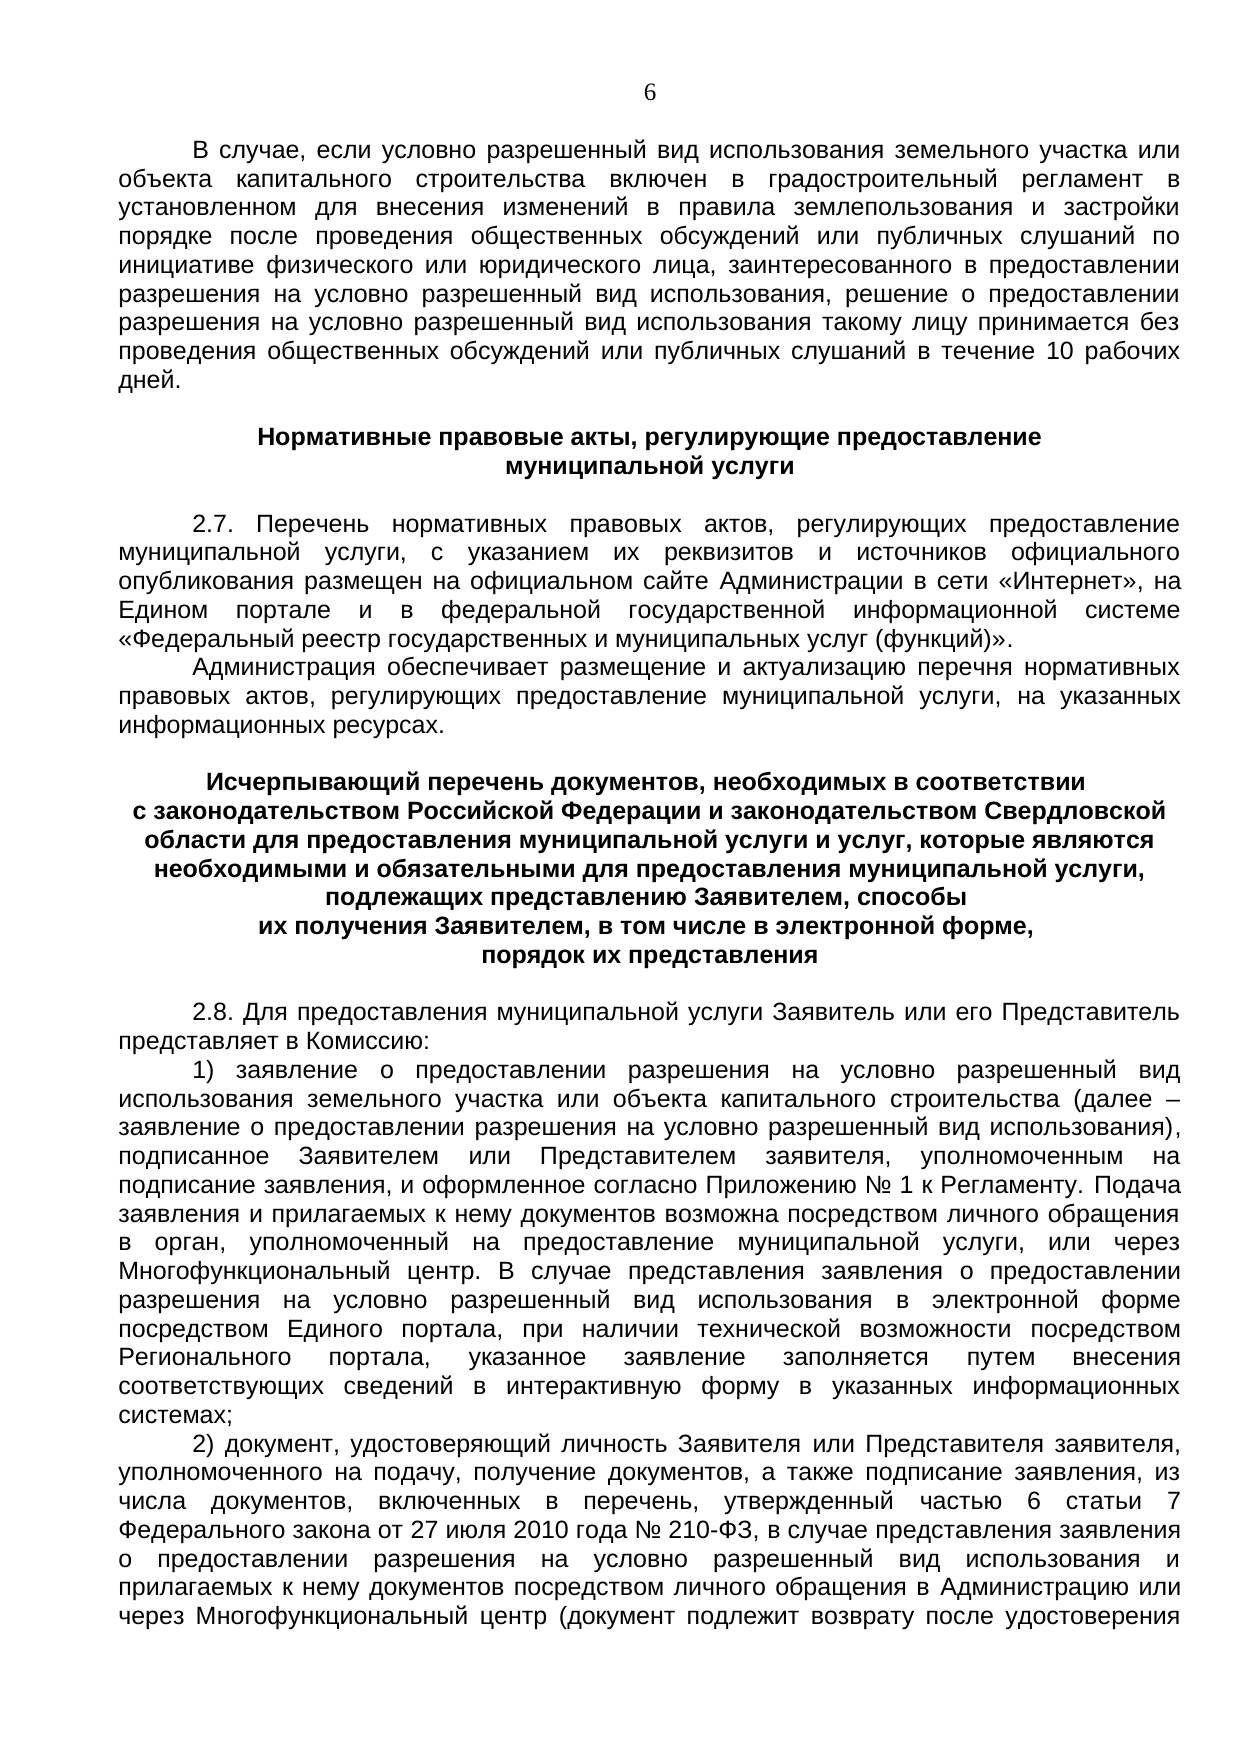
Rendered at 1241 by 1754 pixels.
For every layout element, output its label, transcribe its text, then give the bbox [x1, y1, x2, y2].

text муниципальной услуги [118, 451, 1181, 480]
text 2.7. Перечень нормативных правовых актов, регулирующих предоставление муниципальной услуги, с указанием их реквизитов и источников официального опубликования размещен на официальном сайте Администрации в сети «Интернет», на Едином портале и в федеральной государственной информационной системе «Федеральный реестр государственных и муниципальных услуг (функций)». [118, 509, 1181, 652]
text Администрация обеспечивает размещение и актуализацию перечня нормативных правовых актов, регулирующих предоставление муниципальной услуги, на указанных информационных ресурсах. [118, 652, 1181, 739]
text Исчерпывающий перечень документов, необходимых в соответствии с законодательством Российской Федерации и законодательством Свердловской области для предоставления муниципальной услуги и услуг, которые являются необходимыми и обязательными для предоставления муниципальной услуги, подлежащих представлению Заявителем, способы их получения Заявителем, в том числе в электронной форме, порядок их представления [118, 767, 1181, 969]
text Нормативные правовые акты, регулирующие предоставление [118, 422, 1181, 451]
text 1) заявление о предоставлении разрешения на условно разрешенный вид использования земельного участка или объекта капитального строительства (далее – заявление о предоставлении разрешения на условно разрешенный вид использования), подписанное Заявителем или Представителем заявителя, уполномоченным на подписание заявления, и оформленное согласно Приложению № 1 к Регламенту. Подача заявления и прилагаемых к нему документов возможна посредством личного обращения в орган, уполномоченный на предоставление муниципальной услуги, или через Многофункциональный центр. В случае представления заявления о предоставлении разрешения на условно разрешенный вид использования в электронной форме посредством Единого портала, при наличии технической возможности посредством Регионального портала, указанное заявление заполняется путем внесения соответствующих сведений в интерактивную форму в указанных информационных системах; [118, 1055, 1181, 1429]
text 2.8. Для предоставления муниципальной услуги Заявитель или его Представитель представляет в Комиссию: [118, 997, 1181, 1055]
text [118, 1429, 1181, 1630]
text В случае, если условно разрешенный вид использования земельного участка или объекта капитального строительства включен в градостроительный регламент в установленном для внесения изменений в правила землепользования и застройки порядке после проведения общественных обсуждений или публичных слушаний по инициативе физического или юридического лица, заинтересованного в предоставлении разрешения на условно разрешенный вид использования, решение о предоставлении разрешения на условно разрешенный вид использования такому лицу принимается без проведения общественных обсуждений или публичных слушаний в течение 10 рабочих дней. [118, 135, 1181, 394]
